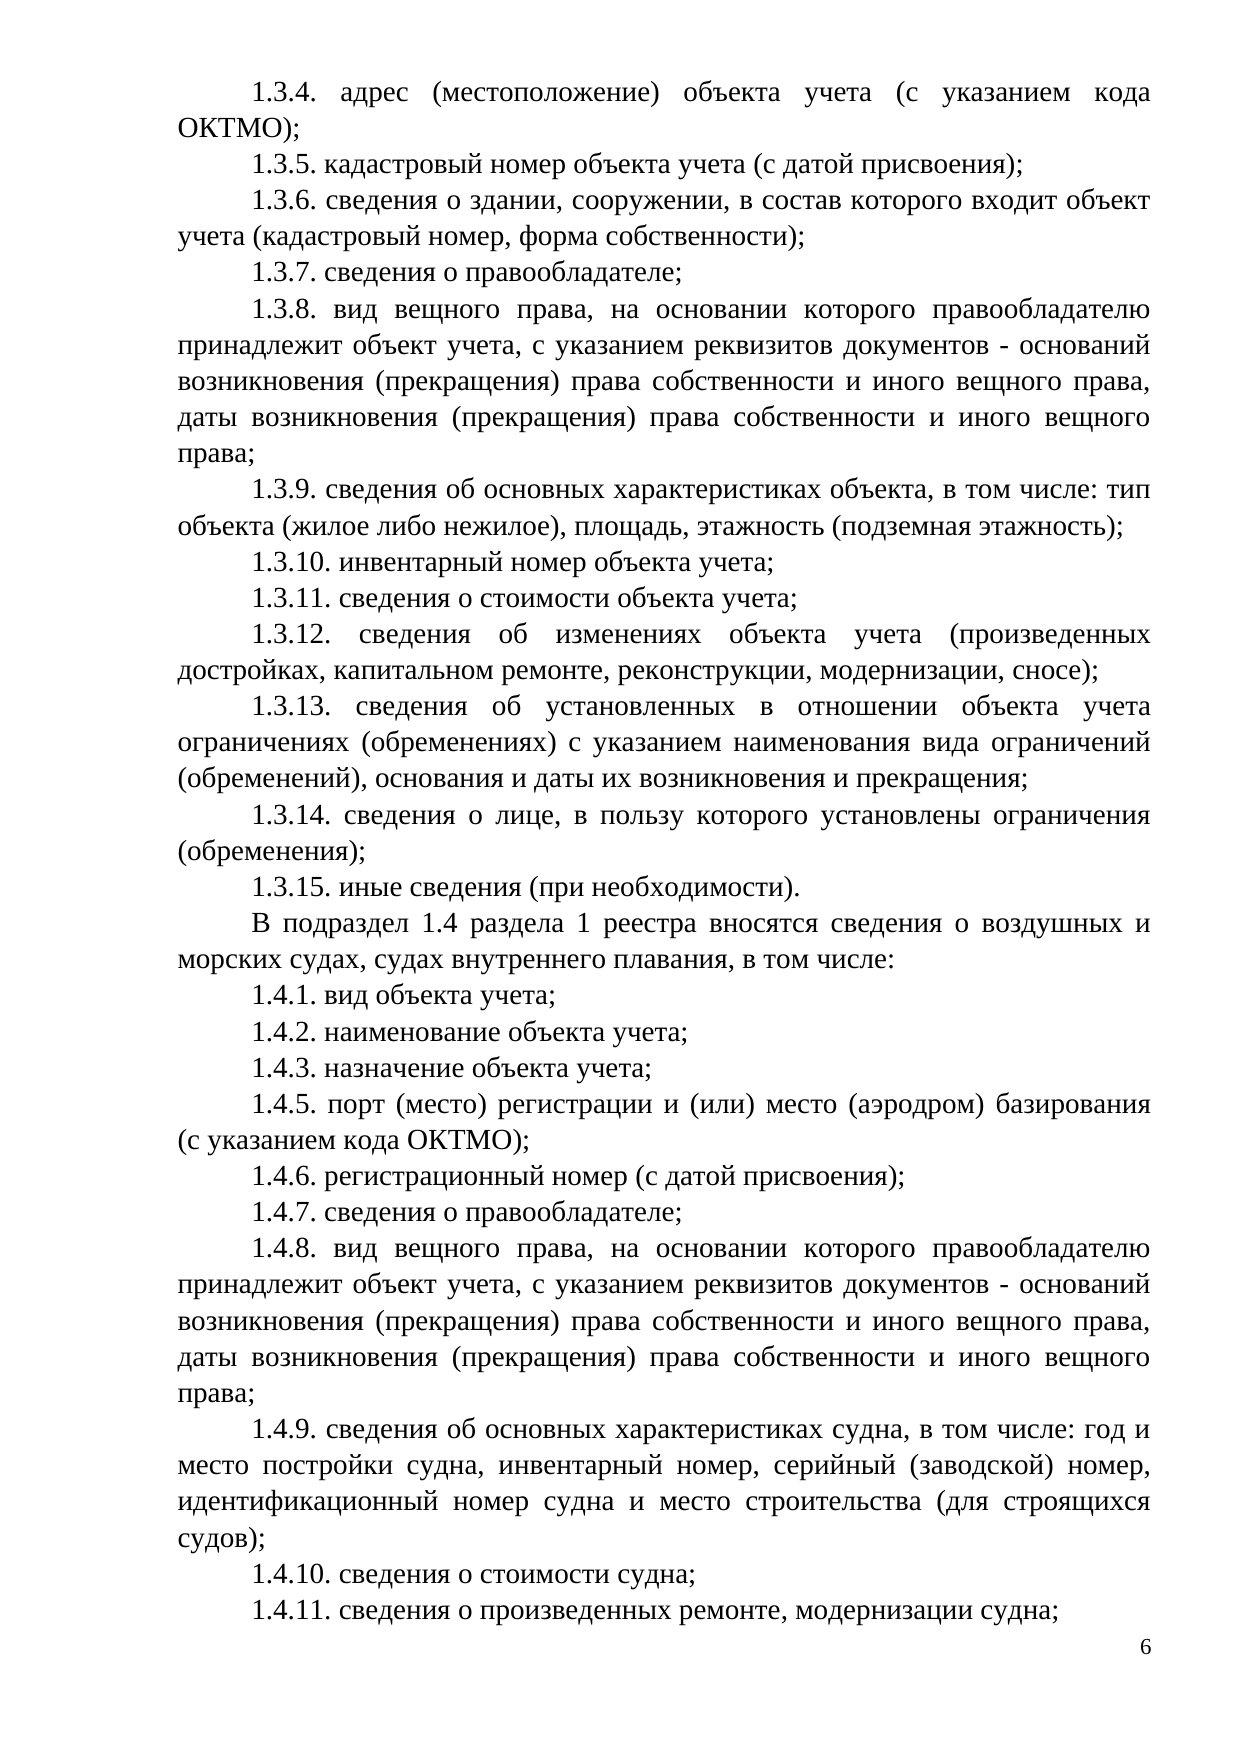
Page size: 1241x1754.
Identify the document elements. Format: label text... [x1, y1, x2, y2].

text 1.3.14. сведения о лице, в пользу которого установлены ограничения (обременения); [177, 797, 1152, 866]
text 1.3.9. сведения об основных характеристиках объекта, в том числе: тип объекта (жилое либо нежилое), площадь, этажность (подземная этажность); [177, 471, 1152, 541]
text 1.4.2. наименование объекта учета; [177, 1014, 1152, 1047]
text 1.3.7. сведения о правообладателе; [177, 254, 1152, 288]
text 1.3.11. сведения о стоимости объекта учета; [177, 580, 1152, 613]
text 1.4.5. порт (место) регистрации и (или) место (аэродром) базирования (с указанием кода ОКТМО); [177, 1086, 1152, 1156]
text 1.4.9. сведения об основных характеристиках судна, в том числе: год и место постройки судна, инвентарный номер, серийный (заводской) номер, идентификационный номер судна и место строительства (для строящихся судов); [177, 1411, 1152, 1553]
text 1.4.3. назначение объекта учета; [177, 1050, 1152, 1083]
text 1.4.8. вид вещного права, на основании которого правообладателю принадлежит объект учета, с указанием реквизитов документов - оснований возникновения (прекращения) права собственности и иного вещного права, даты возникновения (прекращения) права собственности и иного вещного права; [177, 1231, 1152, 1409]
text 1.3.4. адрес (местоположение) объекта учета (с указанием кода ОКТМО); [177, 74, 1152, 143]
text 1.3.6. сведения о здании, сооружении, в состав которого входит объект учета (кадастровый номер, форма собственности); [177, 182, 1152, 252]
text 1.3.10. инвентарный номер объекта учета; [177, 544, 1152, 577]
text 1.3.13. сведения об установленных в отношении объекта учета ограничениях (обременениях) с указанием наименования вида ограничений (обременений), основания и даты их возникновения и прекращения; [177, 688, 1152, 794]
text 1.4.7. сведения о правообладателе; [177, 1194, 1152, 1228]
text В подраздел 1.4 раздела 1 реестра вносятся сведения о воздушных и морских судах, судах внутреннего плавания, в том числе: [177, 905, 1152, 975]
text 1.3.8. вид вещного права, на основании которого правообладателю принадлежит объект учета, с указанием реквизитов документов - оснований возникновения (прекращения) права собственности и иного вещного права, даты возникновения (прекращения) права собственности и иного вещного права; [177, 291, 1152, 469]
text 1.4.1. вид объекта учета; [177, 977, 1152, 1011]
text 1.4.6. регистрационный номер (с датой присвоения); [177, 1158, 1152, 1192]
text 1.4.11. сведения о произведенных ремонте, модернизации судна; [177, 1592, 1152, 1626]
text 1.3.12. сведения об изменениях объекта учета (произведенных достройках, капитальном ремонте, реконструкции, модернизации, сносе); [177, 616, 1152, 686]
text 1.4.10. сведения о стоимости судна; [177, 1556, 1152, 1589]
text 1.3.5. кадастровый номер объекта учета (с датой присвоения); [177, 146, 1152, 180]
text 1.3.15. иные сведения (при необходимости). [177, 869, 1152, 903]
